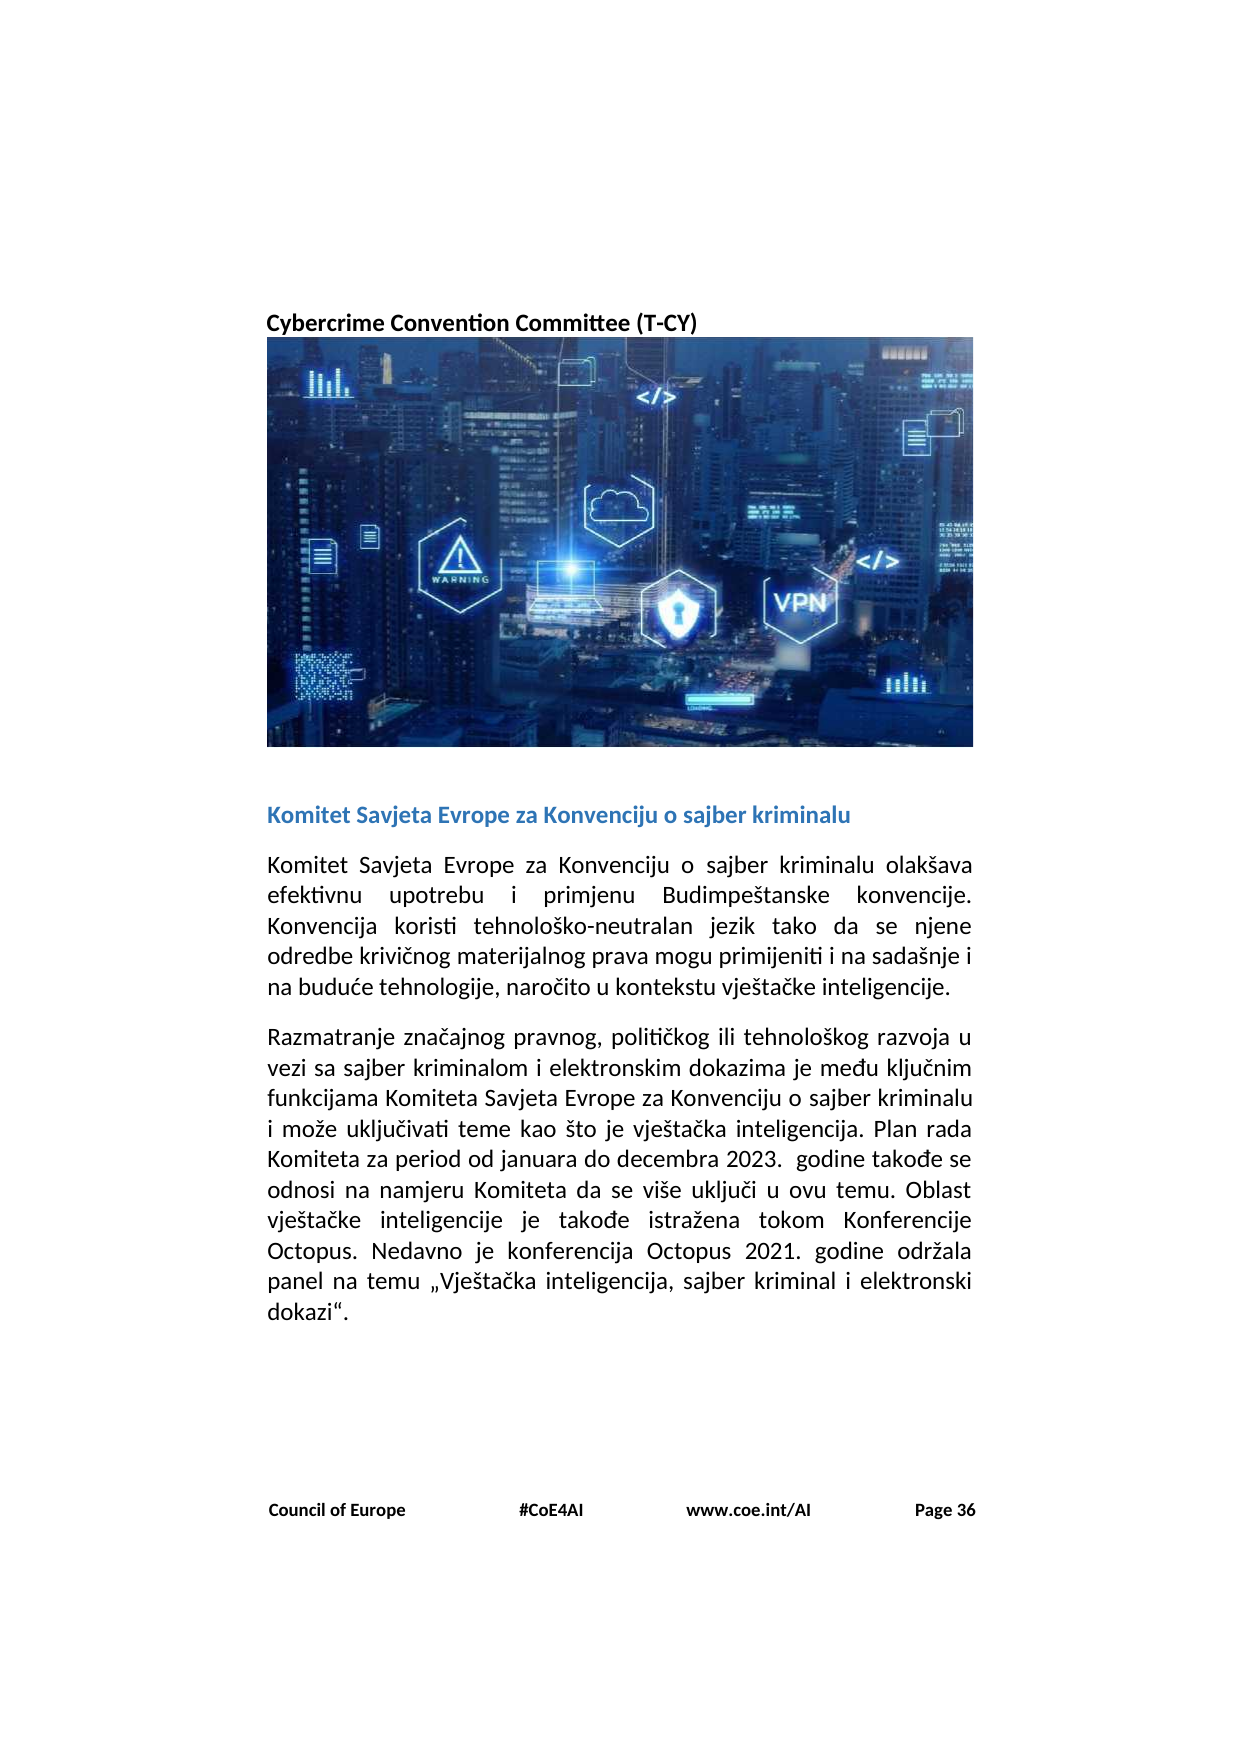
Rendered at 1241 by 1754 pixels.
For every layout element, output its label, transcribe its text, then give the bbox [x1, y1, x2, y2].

picture [267, 337, 974, 748]
text Razmatranje značajnog pravnog, političkog ili tehnološkog razvoja u vezi sa sajber kriminalom i elektronskim dokazima je među ključnim funkcijama Komiteta Savjeta Evrope za Konvenciju o sajber kriminalu i može uključivati teme kao što je vještačka inteligencija. Plan rada Komiteta za period od januara do decembra 2023. godine takođe se odnosi na namjeru Komiteta da se više uključi u ovu temu. Oblast vještačke inteligencije je takođe istražena tokom Konferencije Octopus. Nedavno je konferencija Octopus 2021. godine održala panel na temu „Vještačka inteligencija, sajber kriminal i elektronski dokazi“. [267, 1021, 973, 1326]
text Komitet Savjeta Evrope za Konvenciju o sajber kriminalu [267, 799, 973, 829]
text Komitet Savjeta Evrope za Konvenciju o sajber kriminalu olakšava efektivnu upotrebu i primjenu Budimpeštanske konvencije. Konvencija koristi tehnološko-neutralan jezik tako da se njene odredbe krivičnog materijalnog prava mogu primijeniti i na sadašnje i na buduće tehnologije, naročito u kontekstu vještačke inteligencije. [267, 849, 973, 1002]
